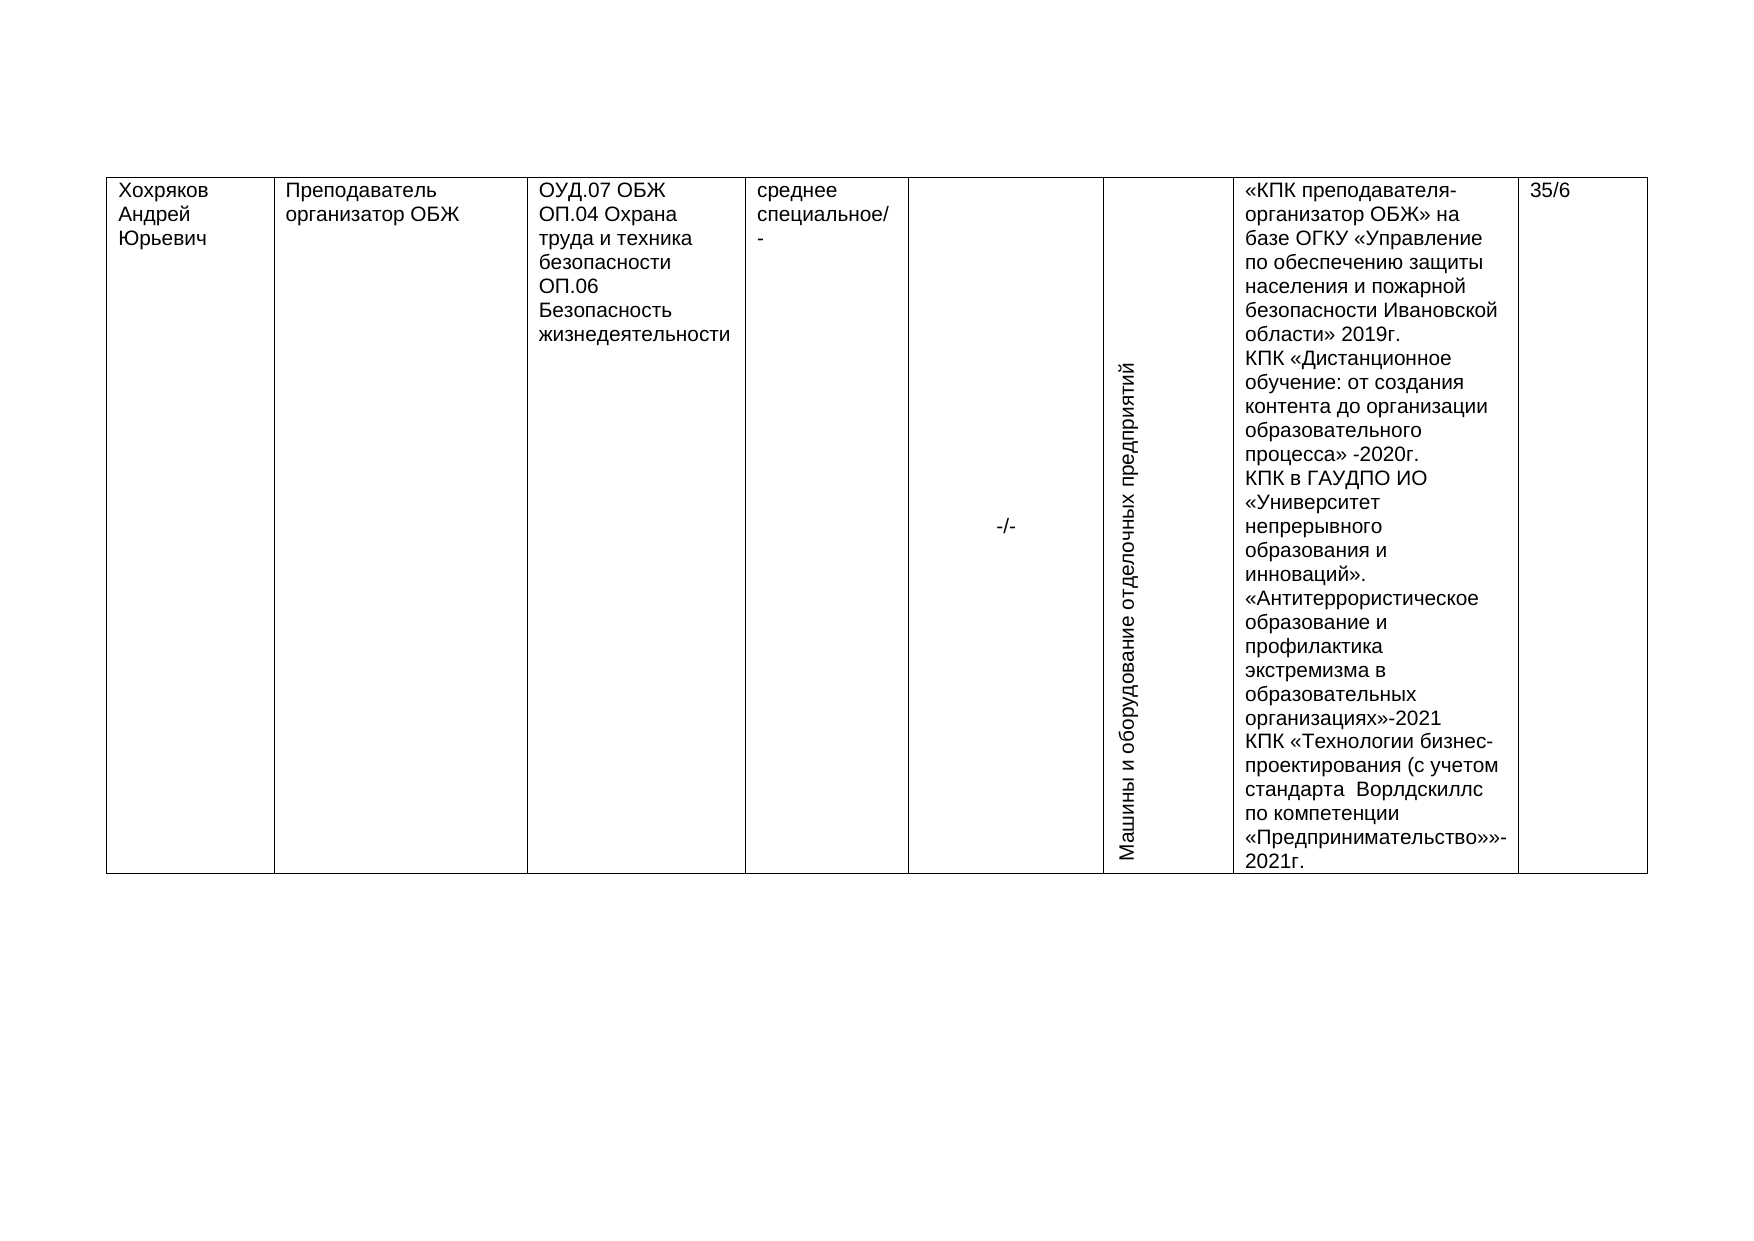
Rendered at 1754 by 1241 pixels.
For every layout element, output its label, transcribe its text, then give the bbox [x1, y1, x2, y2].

table_cell «КПК преподавателя- организатор ОБЖ» на базе ОГКУ «Управление по обеспечению защиты населения и пожарной безопасности Ивановской области» 2019г. КПК «Дистанционное обучение: от создания контента до организации образовательного процесса» -2020г. КПК в ГАУДПО ИО «Университет непрерывного образования и инноваций». «Антитеррористическое образование и профилактика экстремизма в образовательных организациях»-2021 КПК «Технологии бизнес-проектирования (с учетом стандарта Ворлдскиллс по компетенции «Предпринимательство»»-2021г. [1234, 178, 1518, 873]
table_cell Преподаватель организатор ОБЖ [275, 178, 527, 873]
table_cell Машины и оборудование отделочных предприятий [1104, 178, 1233, 873]
table_cell -/- [909, 178, 1103, 873]
table_cell 35/6 [1519, 178, 1647, 873]
table_cell ОУД.07 ОБЖ ОП.04 Охрана труда и техника безопасности ОП.06 Безопасность жизнедеятельности [528, 178, 745, 873]
table_cell среднее специальное/ - [746, 178, 908, 873]
table_cell Хохряков Андрей Юрьевич [107, 178, 274, 873]
